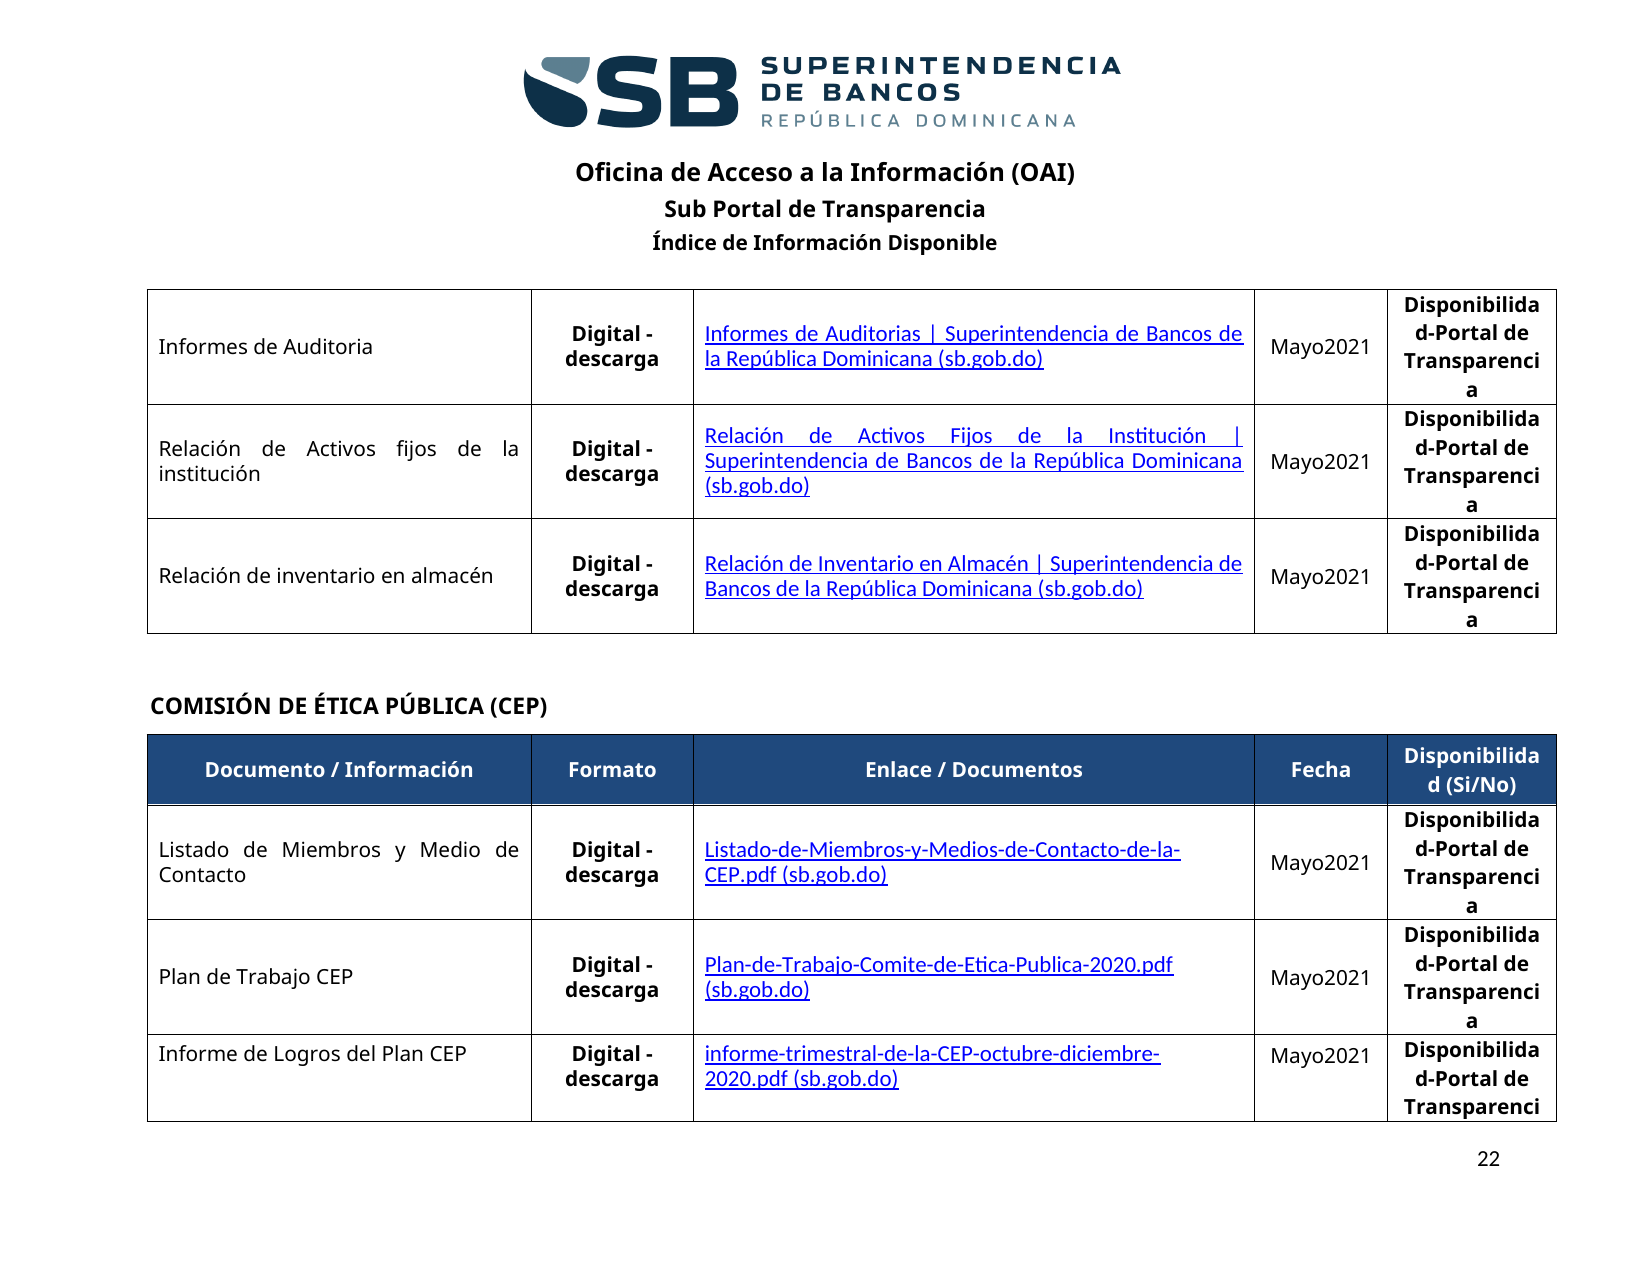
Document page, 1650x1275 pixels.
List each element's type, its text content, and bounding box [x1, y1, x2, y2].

table_header Documento / Información [148, 735, 531, 804]
table_cell Disponibilidad-Portal de Transparencia [1388, 1035, 1556, 1121]
table_cell Digital -descarga [532, 1035, 693, 1121]
table_cell Plan-de-Trabajo-Comite-de-Etica-Publica-2020.pdf (sb.gob.do) [694, 920, 1254, 1034]
table_cell Digital -descarga [532, 290, 693, 403]
table_cell Digital -descarga [532, 920, 693, 1034]
table_cell Relación de Activos Fijos de la Institución | Superintendencia de Bancos de la República Dominicana (sb.gob.do) [694, 405, 1254, 518]
table_cell Informe de Logros del Plan CEP [148, 1035, 531, 1121]
table_cell Mayo2021 [1255, 806, 1387, 919]
table_cell Relación de inventario en almacén [148, 519, 531, 633]
table_cell Digital -descarga [532, 806, 693, 919]
picture [486, 29, 1164, 151]
table_cell Disponibilidad-Portal de Transparencia [1388, 806, 1556, 919]
table_cell Plan de Trabajo CEP [148, 920, 531, 1034]
table_cell Mayo2021 [1255, 1035, 1387, 1121]
table_header Formato [532, 735, 693, 804]
table_cell Disponibilidad-Portal de Transparencia [1388, 519, 1556, 633]
table_cell Mayo2021 [1255, 519, 1387, 633]
table_cell Mayo2021 [1255, 920, 1387, 1034]
table_cell Relación de Activos fijos de la institución [148, 405, 531, 518]
table_header Disponibilidad (Si/No) [1388, 735, 1556, 804]
table_cell Disponibilidad-Portal de Transparencia [1388, 405, 1556, 518]
table_cell Informes de Auditoria [148, 290, 531, 403]
table_cell Disponibilidad-Portal de Transparencia [1388, 920, 1556, 1034]
table_cell informe-trimestral-de-la-CEP-octubre-diciembre-2020.pdf (sb.gob.do) [694, 1035, 1254, 1121]
table_cell Mayo2021 [1255, 405, 1387, 518]
table_header Enlace / Documentos [694, 735, 1254, 804]
table_header Fecha [1255, 735, 1387, 804]
table_cell Digital -descarga [532, 519, 693, 633]
table_cell Listado de Miembros y Medio de Contacto [148, 806, 531, 919]
table_cell Disponibilidad-Portal de Transparencia [1388, 290, 1556, 403]
table_cell Mayo2021 [1255, 290, 1387, 403]
table_cell Digital -descarga [532, 405, 693, 518]
table_cell Informes de Auditorias | Superintendencia de Bancos de la República Dominicana (sb.gob.do) [694, 290, 1254, 403]
table_cell Listado-de-Miembros-y-Medios-de-Contacto-de-la-CEP.pdf (sb.gob.do) [694, 806, 1254, 919]
table_cell Relación de Inventario en Almacén | Superintendencia de Bancos de la República Dominicana (sb.gob.do) [694, 519, 1254, 633]
text COMISIÓN DE ÉTICA PÚBLICA (CEP) [150, 690, 1500, 722]
